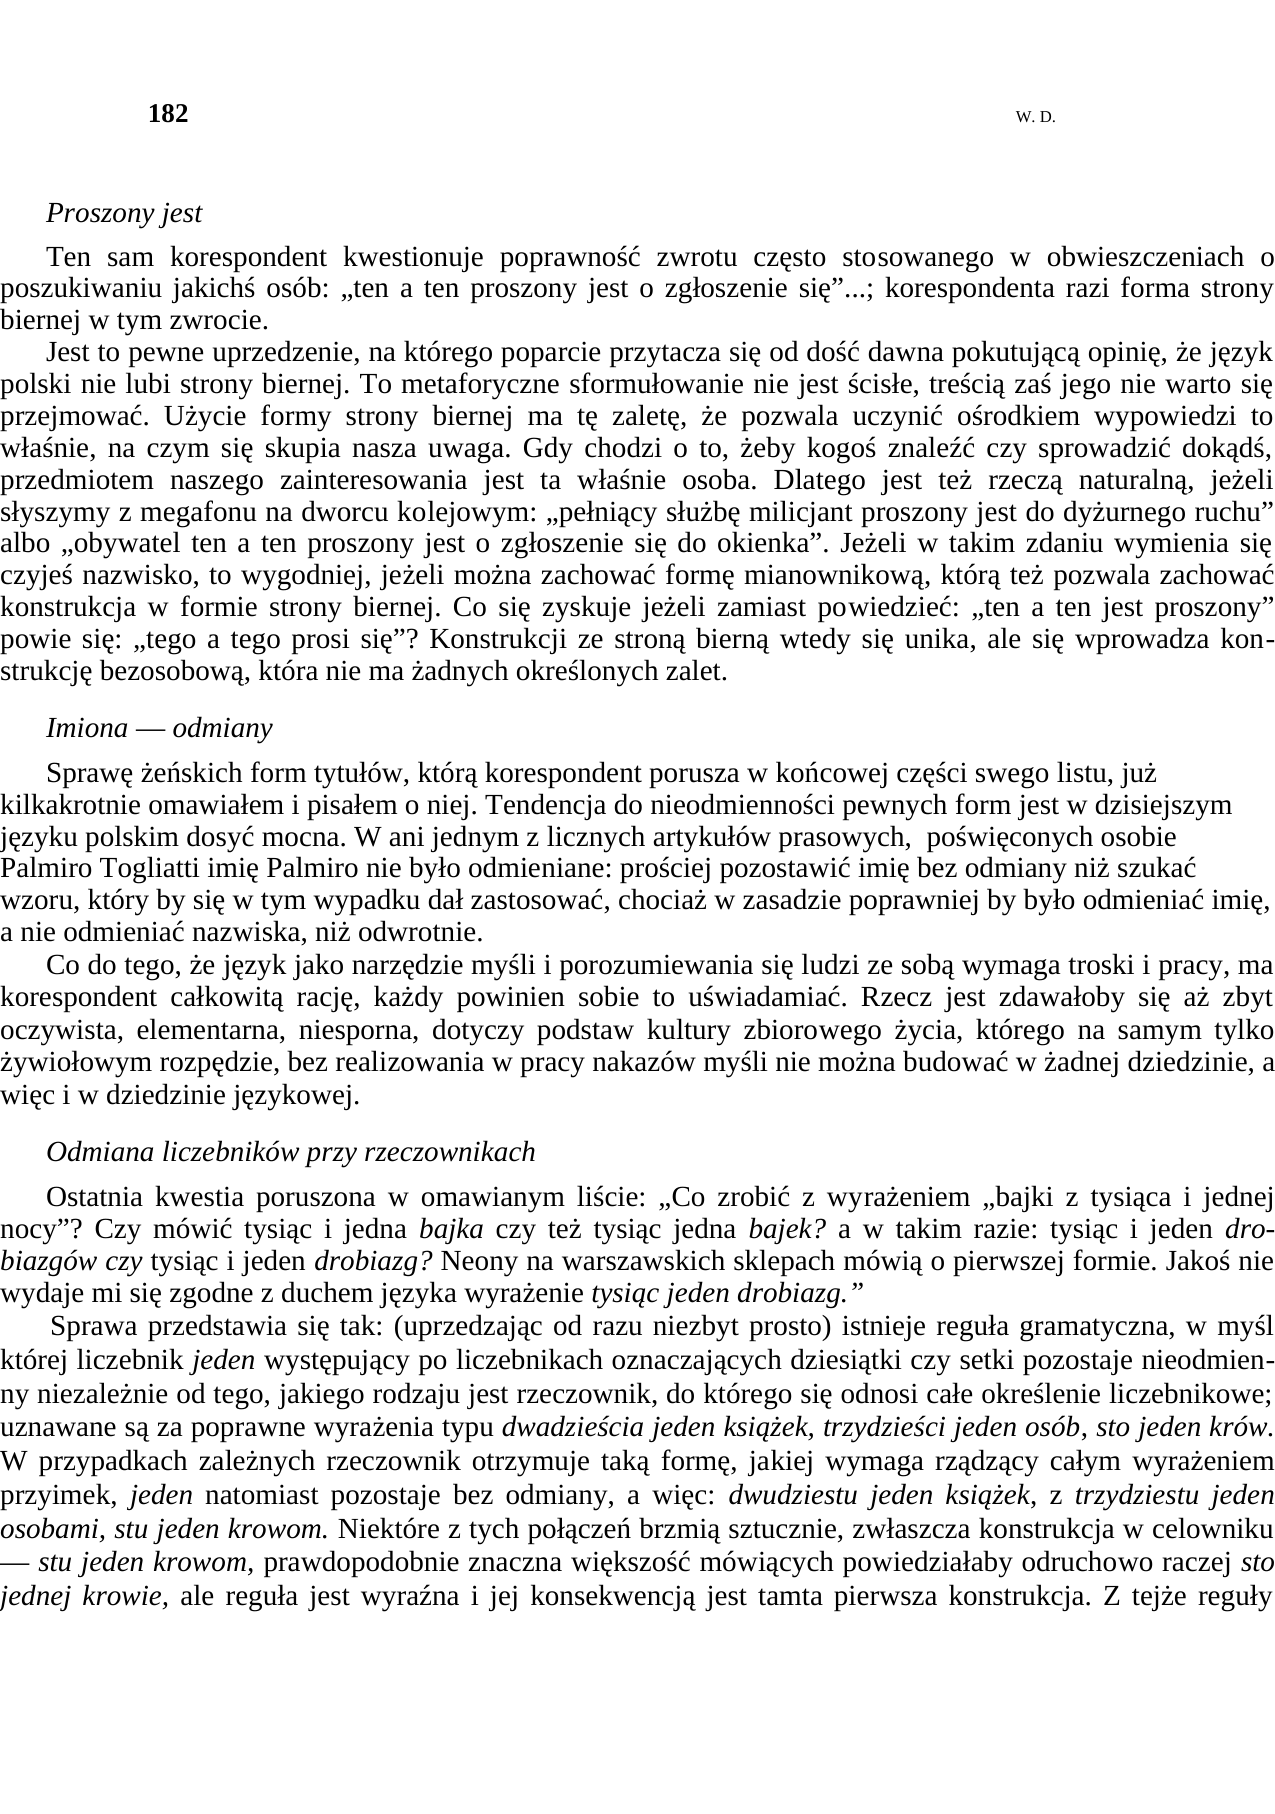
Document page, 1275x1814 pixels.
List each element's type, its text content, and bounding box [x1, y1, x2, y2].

text Odmiana liczebników przy rzeczownikach [0, 1138, 1275, 1167]
text Jest to pewne uprzedzenie, na którego poparcie przytacza się od dość dawna pokutującą opinię, że język polski nie lubi strony biernej. To metaforyczne sformułowanie nie jest ścisłe, treścią zaś jego nie warto się przejmować. Użycie formy strony biernej ma tę zaletę, że pozwala uczynić ośrodkiem wypowiedzi to właśnie, na czym się skupia nasza uwaga. Gdy chodzi o to, żeby kogoś znaleźć czy sprowadzić dokądś, przedmiotem naszego zainteresowania jest ta właśnie osoba. Dlatego jest też rzeczą naturalną, jeżeli słyszymy z megafonu na dworcu kolejowym: „pełniący służbę milicjant proszony jest do dyżurnego ruchu” albo „obywatel ten a ten proszony jest o zgłoszenie się do okienka”. Jeżeli w takim zdaniu wymienia się czyjeś nazwisko, to wygodniej, jeżeli można zachować formę mianownikową, którą też pozwala zachować konstrukcja w formie strony biernej. Co się zyskuje jeżeli zamiast powiedzieć: „ten a ten jest proszony” powie się: „tego a tego prosi się”? Konstrukcji ze stroną bierną wtedy się unika, ale się wprowadza konstrukcję bezosobową, która nie ma żadnych określonych zalet. [0, 336, 1275, 687]
text Imiona — odmiany [0, 714, 1275, 743]
text Ten sam korespondent kwestionuje poprawność zwrotu często stosowanego w obwieszczeniach o poszukiwaniu jakichś osób: „ten a ten proszony jest o zgłoszenie się”...; korespondenta razi forma strony biernej w tym zwrocie. [0, 241, 1275, 336]
text Co do tego, że język jako narzędzie myśli i porozumiewania się ludzi ze sobą wymaga troski i pracy, ma korespondent całkowitą rację, każdy powinien sobie to uświadamiać. Rzecz jest zdawałoby się aż zbyt oczywista, elementarna, niesporna, dotyczy podstaw kultury zbiorowego życia, którego na samym tylko żywiołowym rozpędzie, bez realizowania w pracy nakazów myśli nie można budować w żadnej dziedzinie, a więc i w dziedzinie językowej. [0, 948, 1275, 1111]
text Sprawę żeńskich form tytułów, którą korespondent porusza w końcowej części swego listu, już kilkakrotnie omawiałem i pisałem o niej. Tendencja do nieodmienności pewnych form jest w dzisiejszym języku polskim dosyć mocna. W ani jednym z licznych artykułów prasowych, poświęconych osobie Palmiro Togliatti imię Palmiro nie było odmieniane: prościej pozostawić imię bez odmiany niż szukać wzoru, który by się w tym wypadku dał zastosować, chociaż w zasadzie poprawniej by było odmieniać imię, a nie odmieniać nazwiska, niż odwrotnie. [0, 757, 1275, 948]
text Ostatnia kwestia poruszona w omawianym liście: „Co zrobić z wyrażeniem „bajki z tysiąca i jednej nocy”? Czy mówić tysiąc i jedna bajka czy też tysiąc jedna bajek? a w takim razie: tysiąc i jeden drobiazgów czy tysiąc i jeden drobiazg? Neony na warszawskich sklepach mówią o pierwszej formie. Jakoś nie wydaje mi się zgodne z duchem języka wyrażenie tysiąc jeden drobiazg.” [0, 1181, 1275, 1309]
text Proszony jest [0, 199, 1275, 228]
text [0, 1309, 1275, 1612]
